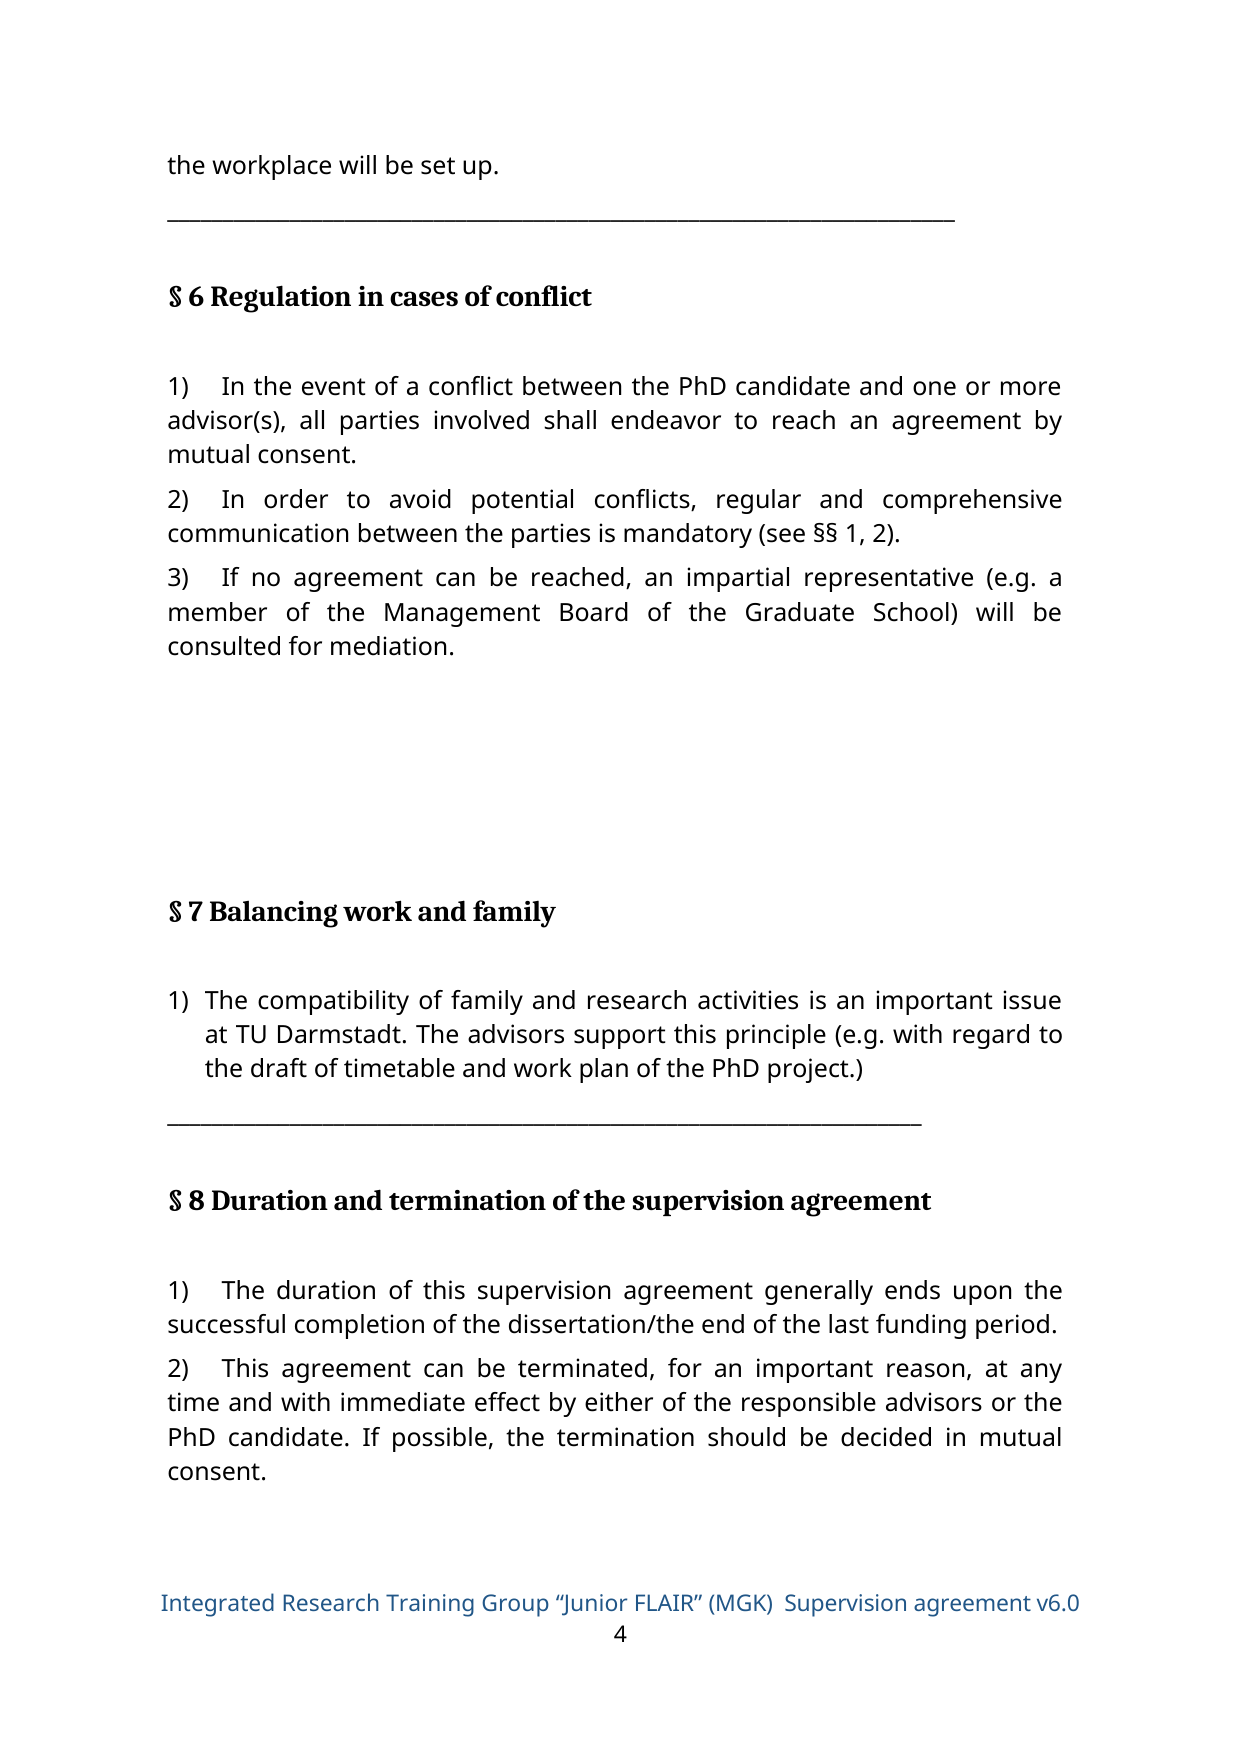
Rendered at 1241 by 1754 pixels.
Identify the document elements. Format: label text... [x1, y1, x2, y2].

title 2) In order to avoid potential conflicts, regular and comprehensive communication between the parties is mandatory (see §§ 1, 2). [167, 482, 1064, 550]
title _______________________________________________________________________ [167, 192, 1064, 226]
title § 8 Duration and termination of the supervision agreement [167, 1184, 1064, 1218]
title § 6 Regulation in cases of conflict [167, 281, 1064, 314]
title 3) If no agreement can be reached, an impartial representative (e.g. a member of the Management Board of the Graduate School) will be consulted for mediation. [167, 560, 1064, 662]
title § 7 Balancing work and family [167, 895, 1064, 929]
title 1) The duration of this supervision agreement generally ends upon the successful completion of the dissertation/the end of the last funding period. [167, 1272, 1064, 1341]
title 1) In the event of a conflict between the PhD candidate and one or more advisor(s), all parties involved shall endeavor to reach an agreement by mutual consent. [167, 369, 1064, 471]
title ____________________________________________________________________ [167, 1096, 1064, 1130]
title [167, 148, 1064, 182]
title The compatibility of family and research activities is an important issue at TU Darmstadt. The advisors support this principle (e.g. with regard to the draft of timetable and work plan of the PhD project.) [167, 983, 1064, 1085]
title 2) This agreement can be terminated, for an important reason, at any time and with immediate effect by either of the responsible advisors or the PhD candidate. If possible, the termination should be decided in mutual consent. [167, 1351, 1064, 1487]
